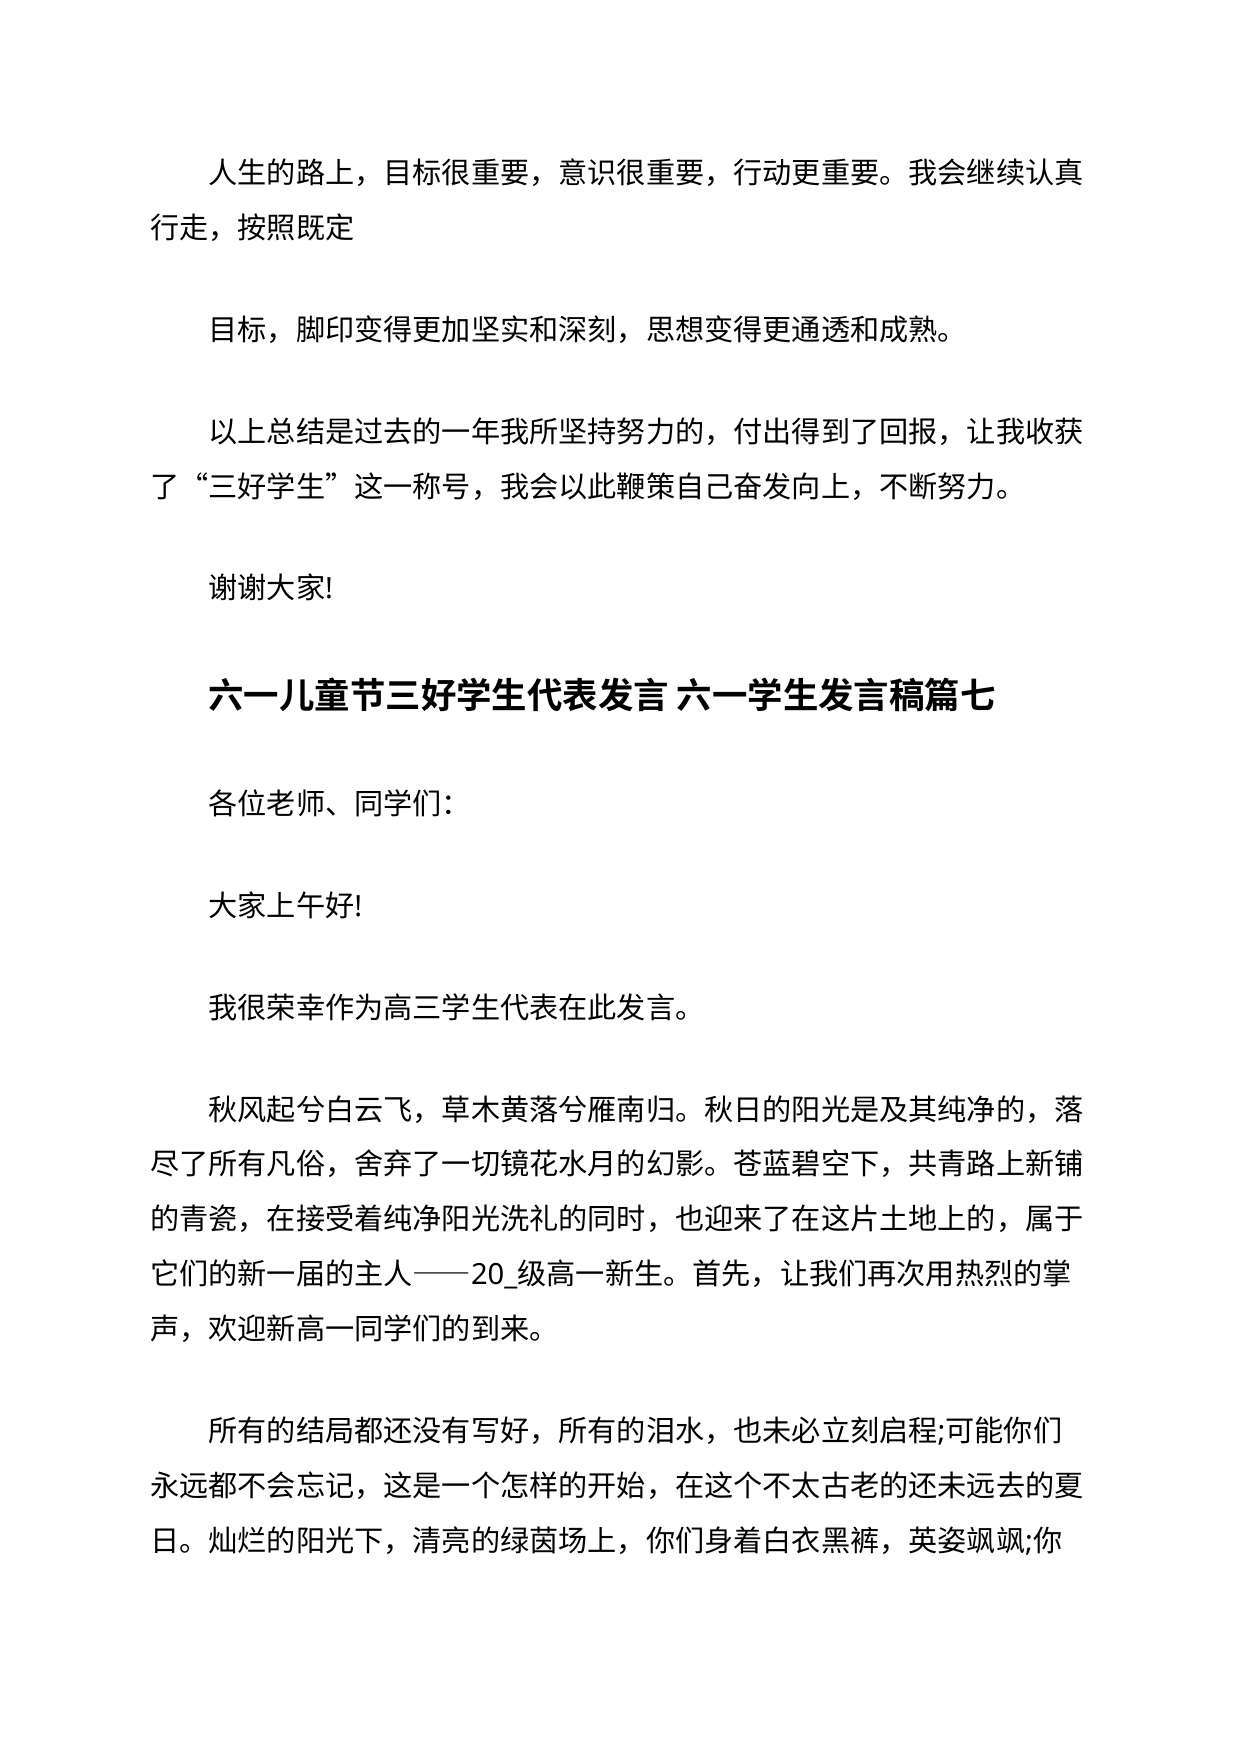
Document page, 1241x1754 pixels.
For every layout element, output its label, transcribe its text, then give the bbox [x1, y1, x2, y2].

text 以上总结是过去的一年我所坚持努力的，付出得到了回报，让我收获了“三好学生”这一称号，我会以此鞭策自己奋发向上，不断努力。 [150, 408, 1090, 506]
text 各位老师、同学们： [150, 781, 1090, 823]
text 六一儿童节三好学生代表发言 六一学生发言稿篇七 [150, 667, 1090, 718]
text 人生的路上，目标很重要，意识很重要，行动更重要。我会继续认真行走，按照既定 [150, 150, 1090, 247]
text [150, 1407, 1090, 1560]
text 谢谢大家! [150, 565, 1090, 607]
text 目标，脚印变得更加坚实和深刻，思想变得更通透和成熟。 [150, 307, 1090, 349]
text 秋风起兮白云飞，草木黄落兮雁南归。秋日的阳光是及其纯净的，落尽了所有凡俗，舍弃了一切镜花水月的幻影。苍蓝碧空下，共青路上新铺的青瓷，在接受着纯净阳光洗礼的同时，也迎来了在这片土地上的，属于它们的新一届的主人——20_级高一新生。首先，让我们再次用热烈的掌声，欢迎新高一同学们的到来。 [150, 1086, 1090, 1348]
text 大家上午好! [150, 882, 1090, 925]
text 我很荣幸作为高三学生代表在此发言。 [150, 984, 1090, 1027]
